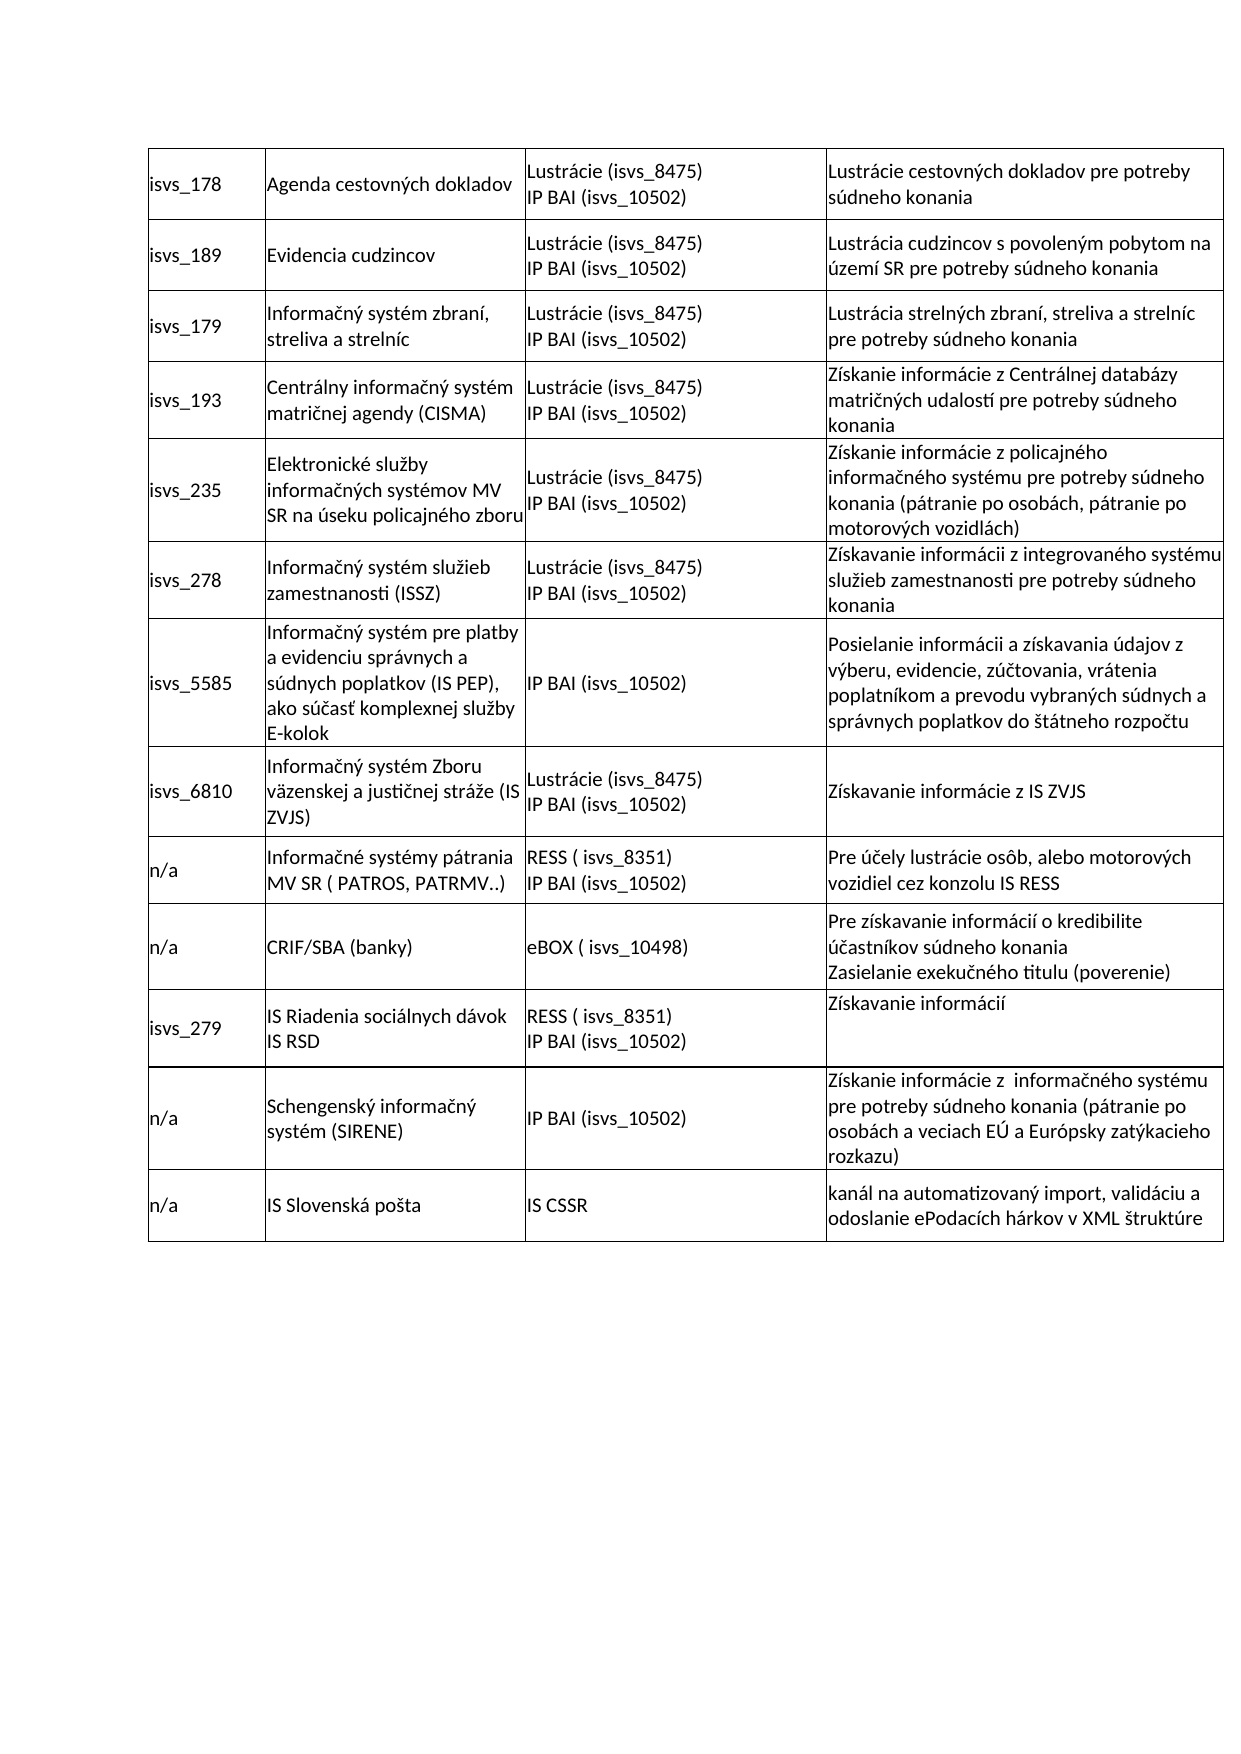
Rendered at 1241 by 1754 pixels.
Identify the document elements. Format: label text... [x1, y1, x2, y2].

table_cell isvs_6810 [149, 747, 265, 836]
table_cell IS Riadenia sociálnych dávok IS RSD [266, 990, 525, 1066]
table_cell isvs_5585 [149, 619, 265, 746]
table_cell Získavanie informácií [827, 990, 1223, 1066]
table_cell Získavanie informácii z integrovaného systému služieb zamestnanosti pre potreby súdneho konania [827, 542, 1223, 618]
table_cell Posielanie informácii a získavania údajov z výberu, evidencie, zúčtovania, vrátenia poplatníkom a prevodu vybraných súdnych a správnych poplatkov do štátneho rozpočtu [827, 619, 1223, 746]
table_cell Informačný systém pre platby a evidenciu správnych a súdnych poplatkov (IS PEP), ako súčasť komplexnej služby E-kolok [266, 619, 525, 746]
table_cell Agenda cestovných dokladov [266, 149, 525, 219]
table_cell Získanie informácie z policajného informačného systému pre potreby súdneho konania (pátranie po osobách, pátranie po motorových vozidlách) [827, 439, 1223, 541]
table_cell n/a [149, 904, 265, 989]
table_cell Lustrácie (isvs_8475) IP BAI (isvs_10502) [526, 542, 826, 618]
table_cell Lustrácie cestovných dokladov pre potreby súdneho konania [827, 149, 1223, 219]
table_cell Evidencia cudzincov [266, 220, 525, 290]
table_cell RESS ( isvs_8351) IP BAI (isvs_10502) [526, 990, 826, 1066]
table_cell IP BAI (isvs_10502) [526, 619, 826, 746]
table_cell Lustrácie (isvs_8475) IP BAI (isvs_10502) [526, 747, 826, 836]
table_cell isvs_178 [149, 149, 265, 219]
table_cell kanál na automatizovaný import, validáciu a odoslanie ePodacích hárkov v XML štruktúre [827, 1170, 1223, 1241]
table_cell Získanie informácie z Centrálnej databázy matričných udalostí pre potreby súdneho konania [827, 362, 1223, 438]
table_cell Pre účely lustrácie osôb, alebo motorových vozidiel cez konzolu IS RESS [827, 837, 1223, 903]
table_cell Lustrácia strelných zbraní, streliva a strelníc pre potreby súdneho konania [827, 291, 1223, 361]
table_cell Získanie informácie z informačného systému pre potreby súdneho konania (pátranie po osobách a veciach EÚ a Európsky zatýkacieho rozkazu) [827, 1068, 1223, 1169]
table_cell isvs_278 [149, 542, 265, 618]
table_cell RESS ( isvs_8351) IP BAI (isvs_10502) [526, 837, 826, 903]
table_cell CRIF/SBA (banky) [266, 904, 525, 989]
table_cell eBOX ( isvs_10498) [526, 904, 826, 989]
table_cell Elektronické služby informačných systémov MV SR na úseku policajného zboru [266, 439, 525, 541]
table_cell n/a [149, 1068, 265, 1169]
table_cell n/a [149, 837, 265, 903]
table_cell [526, 220, 826, 290]
table_cell Informačné systémy pátrania MV SR ( PATROS, PATRMV..) [266, 837, 525, 903]
table_cell isvs_235 [149, 439, 265, 541]
table_cell Schengenský informačný systém (SIRENE) [266, 1068, 525, 1169]
table_cell IS CSSR [526, 1170, 826, 1241]
table_cell Lustrácie (isvs_8475) IP BAI (isvs_10502) [526, 291, 826, 361]
table_cell isvs_179 [149, 291, 265, 361]
table_cell Lustrácie (isvs_8475) IP BAI (isvs_10502) [526, 362, 826, 438]
table_cell IS Slovenská pošta [266, 1170, 525, 1241]
table_cell isvs_279 [149, 990, 265, 1066]
table_cell Centrálny informačný systém matričnej agendy (CISMA) [266, 362, 525, 438]
table_cell isvs_193 [149, 362, 265, 438]
table_cell Získavanie informácie z IS ZVJS [827, 747, 1223, 836]
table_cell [526, 149, 826, 219]
table_cell Lustrácie (isvs_8475) IP BAI (isvs_10502) [526, 439, 826, 541]
table_cell Lustrácia cudzincov s povoleným pobytom na území SR pre potreby súdneho konania [827, 220, 1223, 290]
table_cell Informačný systém služieb zamestnanosti (ISSZ) [266, 542, 525, 618]
table_cell IP BAI (isvs_10502) [526, 1068, 826, 1169]
table_cell Informačný systém Zboru väzenskej a justičnej stráže (IS ZVJS) [266, 747, 525, 836]
table_cell n/a [149, 1170, 265, 1241]
table_cell Informačný systém zbraní, streliva a strelníc [266, 291, 525, 361]
table_cell isvs_189 [149, 220, 265, 290]
table_cell Pre získavanie informácií o kredibilite účastníkov súdneho konania Zasielanie exekučného titulu (poverenie) [827, 904, 1223, 989]
